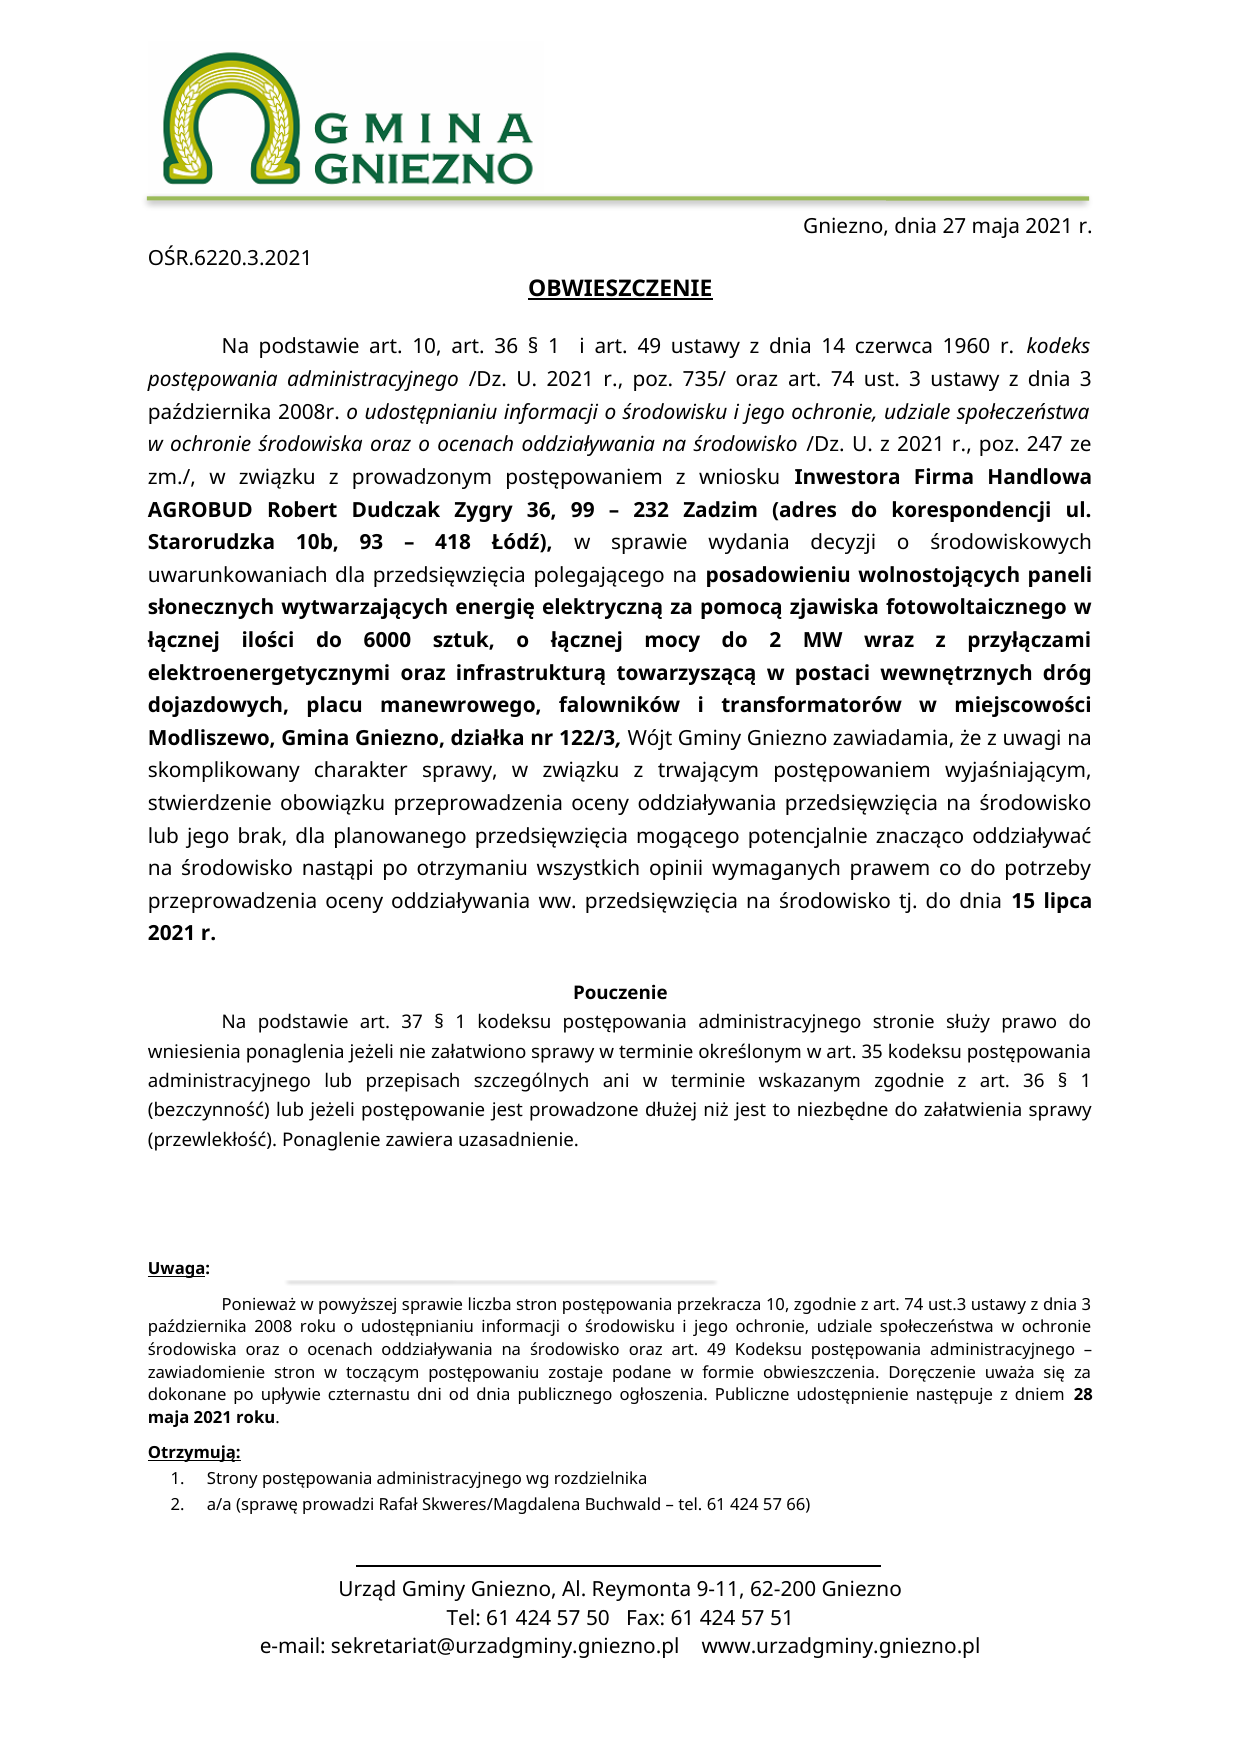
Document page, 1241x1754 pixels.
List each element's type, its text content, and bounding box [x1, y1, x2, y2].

text Na podstawie art. 10, art. 36 § 1 i art. 49 ustawy z dnia 14 czerwca 1960 r. kodeks postępowania administracyjnego /Dz. U. 2021 r., poz. 735/ oraz art. 74 ust. 3 ustawy z dnia 3 października 2008r. o udostępnianiu informacji o środowisku i jego ochronie, udziale społeczeństwa w ochronie środowiska oraz o ocenach oddziaływania na środowisko /Dz. U. z 2021 r., poz. 247 ze zm./, w związku z prowadzonym postępowaniem z wniosku Inwestora Firma Handlowa AGROBUD Robert Dudczak Zygry 36, 99 – 232 Zadzim (adres do korespondencji ul. Starorudzka 10b, 93 – 418 Łódź), w sprawie wydania decyzji o środowiskowych uwarunkowaniach dla przedsięwzięcia polegającego na posadowieniu wolnostojących paneli słonecznych wytwarzających energię elektryczną za pomocą zjawiska fotowoltaicznego w łącznej ilości do 6000 sztuk, o łącznej mocy do 2 MW wraz z przyłączami elektroenergetycznymi oraz infrastrukturą towarzyszącą w postaci wewnętrznych dróg dojazdowych, placu manewrowego, falowników i transformatorów w miejscowości Modliszewo, Gmina Gniezno, działka nr 122/3, Wójt Gminy Gniezno zawiadamia, że z uwagi na skomplikowany charakter sprawy, w związku z trwającym postępowaniem wyjaśniającym, stwierdzenie obowiązku przeprowadzenia oceny oddziaływania przedsięwzięcia na środowisko lub jego brak, dla planowanego przedsięwzięcia mogącego potencjalnie znacząco oddziaływać na środowisko nastąpi po otrzymaniu wszystkich opinii wymaganych prawem co do potrzeby przeprowadzenia oceny oddziaływania ww. przedsięwzięcia na środowisko tj. do dnia 15 lipca 2021 r. [148, 332, 1092, 947]
picture [147, 41, 545, 192]
text Uwaga: [148, 1257, 1093, 1279]
text Ponieważ w powyższej sprawie liczba stron postępowania przekracza 10, zgodnie z art. 74 ust.3 ustawy z dnia 3 października 2008 roku o udostępnianiu informacji o środowisku i jego ochronie, udziale społeczeństwa w ochronie środowiska oraz o ocenach oddziaływania na środowisko oraz art. 49 Kodeksu postępowania administracyjnego – zawiadomienie stron w toczącym postępowaniu zostaje podane w formie obwieszczenia. Doręczenie uważa się za dokonane po upływie czternastu dni od dnia publicznego ogłoszenia. Publiczne udostępnienie następuje z dniem 28 maja 2021 roku. [148, 1292, 1093, 1428]
list a/a (sprawę prowadzi Rafał Skweres/Magdalena Buchwald – tel. 61 424 57 66) [170, 1493, 1093, 1516]
text OBWIESZCZENIE [148, 272, 1093, 303]
list Strony postępowania administracyjnego wg rozdzielnika [170, 1467, 1093, 1489]
subtitle Gniezno, dnia 27 maja 2021 r. [148, 211, 1093, 239]
text Na podstawie art. 37 § 1 kodeksu postępowania administracyjnego stronie służy prawo do wniesienia ponaglenia jeżeli nie załatwiono sprawy w terminie określonym w art. 35 kodeksu postępowania administracyjnego lub przepisach szczególnych ani w terminie wskazanym zgodnie z art. 36 § 1 (bezczynność) lub jeżeli postępowanie jest prowadzone dłużej niż jest to niezbędne do załatwienia sprawy (przewlekłość). Ponaglenie zawiera uzasadnienie. [148, 1009, 1093, 1151]
text Otrzymują: [148, 1441, 1093, 1463]
subtitle OŚR.6220.3.2021 [148, 243, 1093, 272]
text Pouczenie [148, 979, 1093, 1005]
